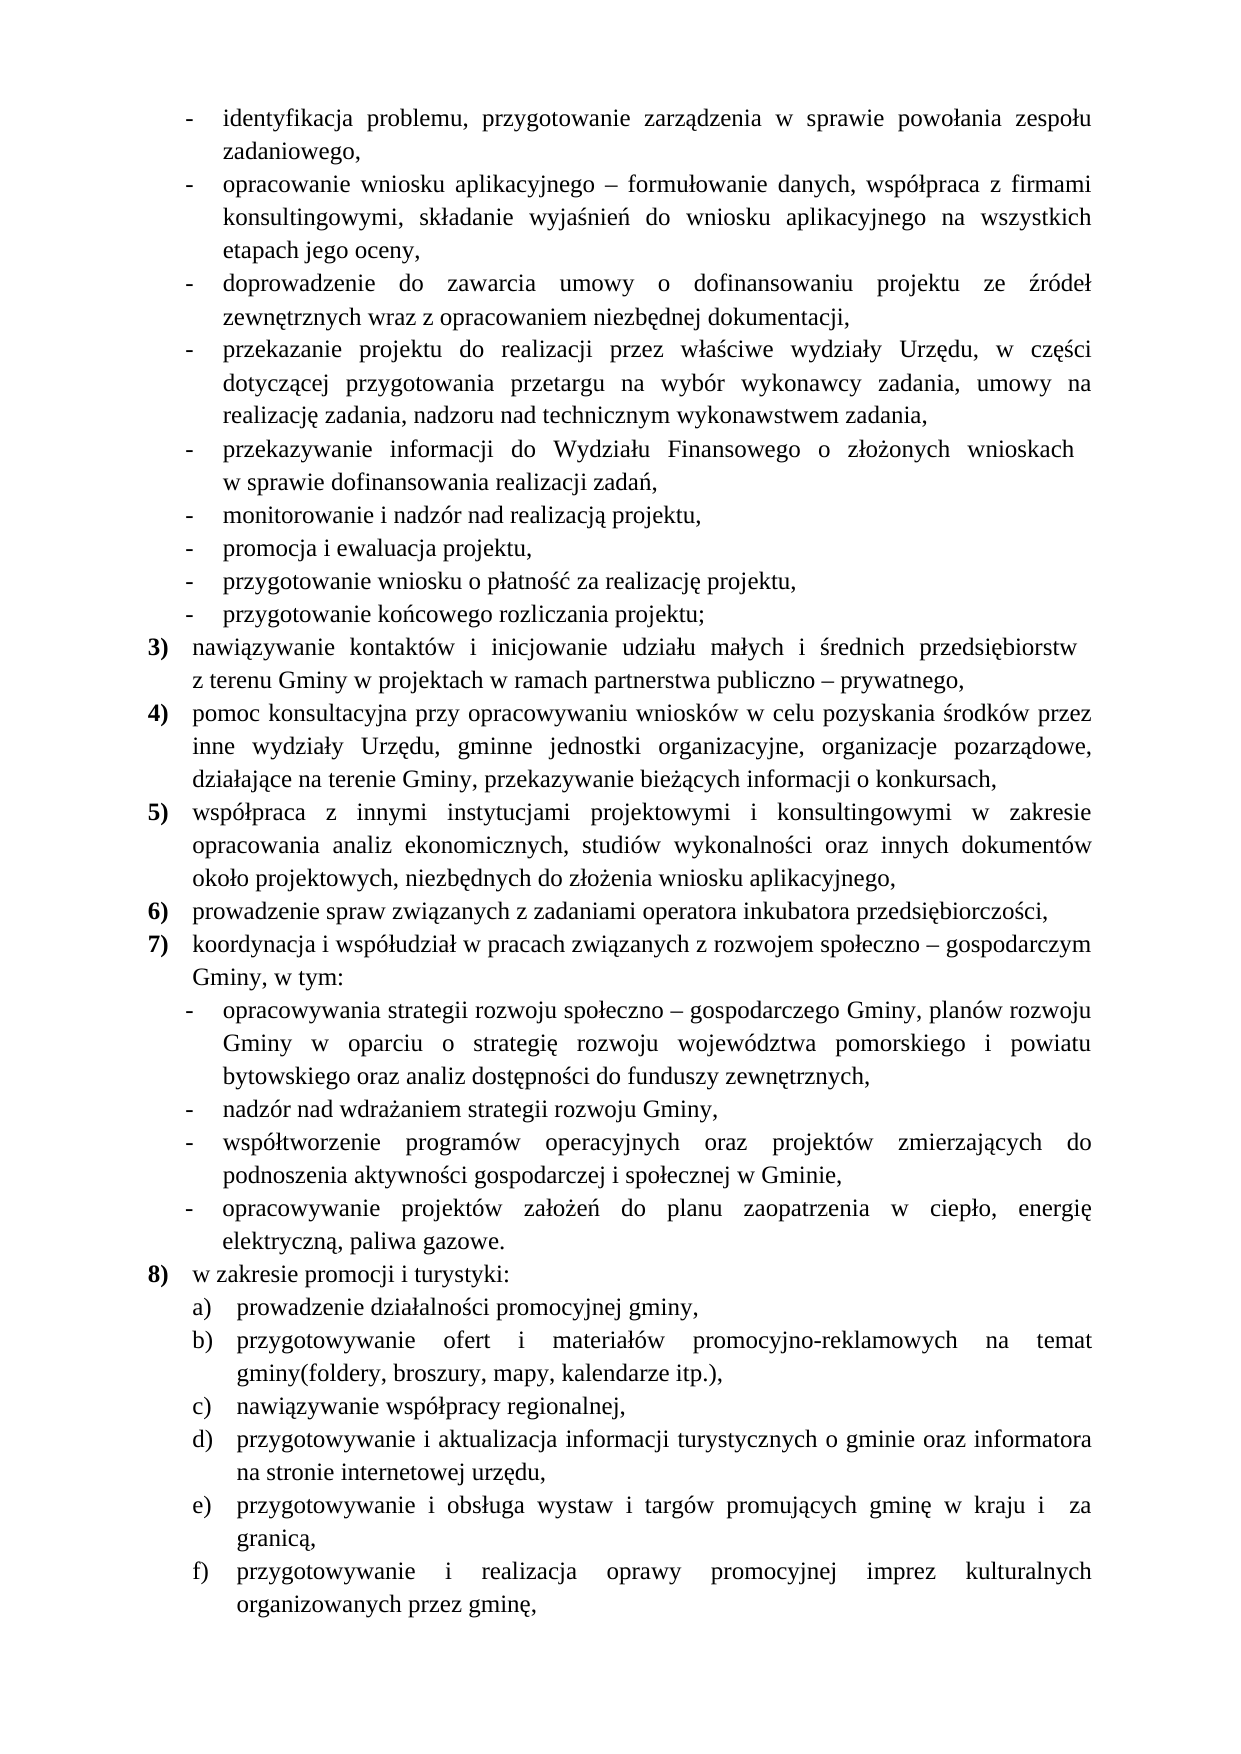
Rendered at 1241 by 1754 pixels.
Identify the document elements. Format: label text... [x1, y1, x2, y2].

list przygotowywanie ofert i materiałów promocyjno-reklamowych na temat gminy(foldery, broszury, mapy, kalendarze itp.), [192, 1325, 1092, 1387]
list opracowywania strategii rozwoju społeczno – gospodarczego Gminy, planów rozwoju Gminy w oparciu o strategię rozwoju województwa pomorskiego i powiatu bytowskiego oraz analiz dostępności do funduszy zewnętrznych, [185, 995, 1092, 1090]
list prowadzenie działalności promocyjnej gminy, [192, 1292, 1092, 1321]
list koordynacja i współudział w pracach związanych z rozwojem społeczno – gospodarczym Gminy, w tym: [148, 929, 1092, 991]
list przygotowanie wniosku o płatność za realizację projektu, [185, 566, 1092, 594]
list doprowadzenie do zawarcia umowy o dofinansowaniu projektu ze źródeł zewnętrznych wraz z opracowaniem niezbędnej dokumentacji, [185, 268, 1092, 330]
list nawiązywanie współpracy regionalnej, [192, 1391, 1092, 1420]
list pomoc konsultacyjna przy opracowywaniu wniosków w celu pozyskania środków przez inne wydziały Urzędu, gminne jednostki organizacyjne, organizacje pozarządowe, działające na terenie Gminy, przekazywanie bieżących informacji o konkursach, [148, 698, 1092, 793]
list opracowywanie projektów założeń do planu zaopatrzenia w ciepło, energię elektryczną, paliwa gazowe. [185, 1193, 1092, 1255]
list monitorowanie i nadzór nad realizacją projektu, [185, 500, 1092, 528]
list przekazywanie informacji do Wydziału Finansowego o złożonych wnioskach w sprawie dofinansowania realizacji zadań, [185, 434, 1092, 495]
list nadzór nad wdrażaniem strategii rozwoju Gminy, [185, 1094, 1092, 1123]
list przekazanie projektu do realizacji przez właściwe wydziały Urzędu, w części dotyczącej przygotowania przetargu na wybór wykonawcy zadania, umowy na realizację zadania, nadzoru nad technicznym wykonawstwem zadania, [185, 334, 1092, 429]
list opracowanie wniosku aplikacyjnego – formułowanie danych, współpraca z firmami konsultingowymi, składanie wyjaśnień do wniosku aplikacyjnego na wszystkich etapach jego oceny, [185, 169, 1092, 264]
list przygotowanie końcowego rozliczania projektu; [185, 599, 1092, 627]
list przygotowywanie i realizacja oprawy promocyjnej imprez kulturalnych organizowanych przez gminę, [192, 1556, 1092, 1618]
list współtworzenie programów operacyjnych oraz projektów zmierzających do podnoszenia aktywności gospodarczej i społecznej w Gminie, [185, 1127, 1092, 1189]
list identyfikacja problemu, przygotowanie zarządzenia w sprawie powołania zespołu zadaniowego, [185, 103, 1092, 165]
list współpraca z innymi instytucjami projektowymi i konsultingowymi w zakresie opracowania analiz ekonomicznych, studiów wykonalności oraz innych dokumentów około projektowych, niezbędnych do złożenia wniosku aplikacyjnego, [148, 797, 1092, 892]
list prowadzenie spraw związanych z zadaniami operatora inkubatora przedsiębiorczości, [148, 896, 1092, 925]
list w zakresie promocji i turystyki: [148, 1259, 1092, 1288]
list przygotowywanie i obsługa wystaw i targów promujących gminę w kraju i za granicą, [192, 1490, 1092, 1552]
list przygotowywanie i aktualizacja informacji turystycznych o gminie oraz informatora na stronie internetowej urzędu, [192, 1424, 1092, 1486]
list promocja i ewaluacja projektu, [185, 533, 1092, 561]
list nawiązywanie kontaktów i inicjowanie udziału małych i średnich przedsiębiorstw z terenu Gminy w projektach w ramach partnerstwa publiczno – prywatnego, [148, 632, 1092, 693]
